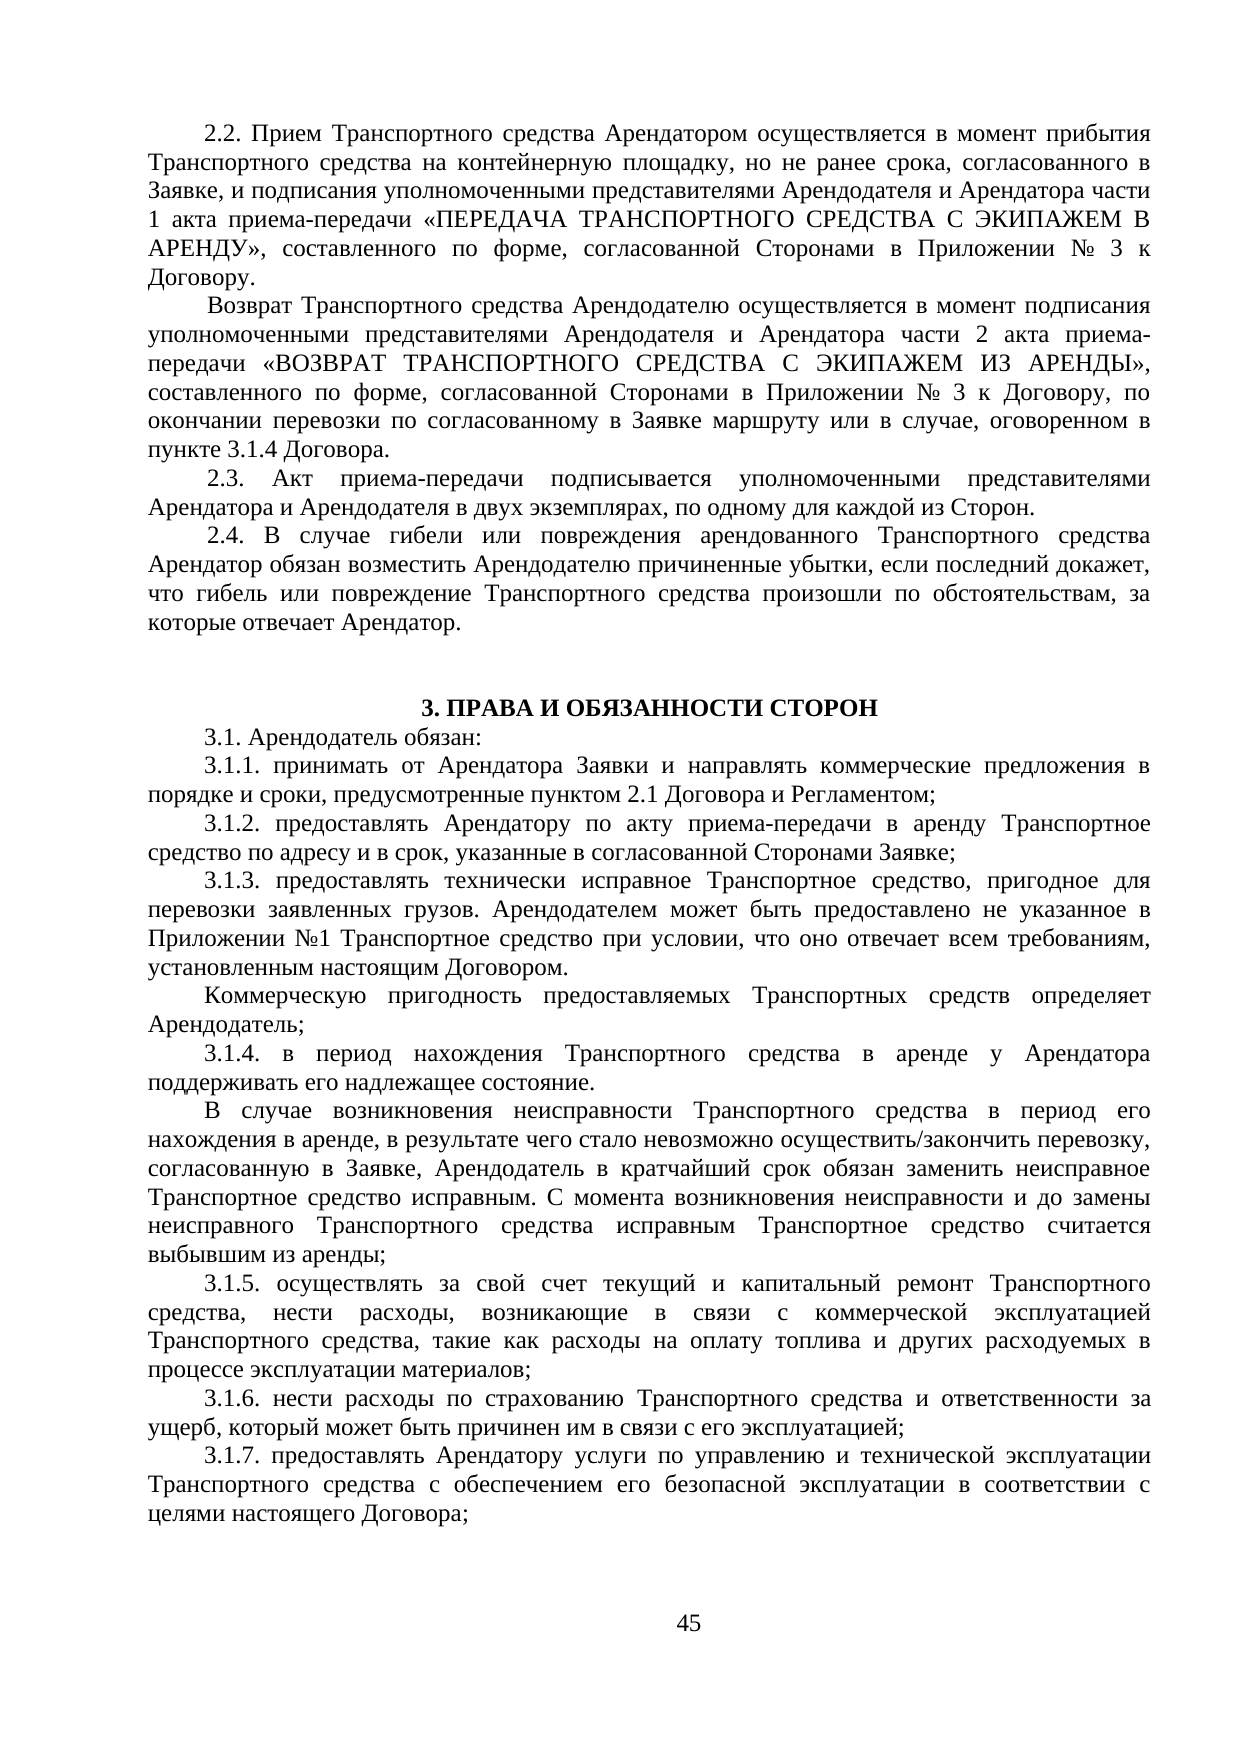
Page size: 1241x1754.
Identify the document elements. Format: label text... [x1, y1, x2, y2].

text 3.1.2. предоставлять Арендатору по акту приема-передачи в аренду Транспортное средство по адресу и в срок, указанные в согласованной Сторонами Заявке; [148, 808, 1152, 866]
text 3. ПРАВА И ОБЯЗАННОСТИ СТОРОН [148, 693, 1152, 722]
text 3.1. Арендодатель обязан: [148, 722, 1152, 751]
text Возврат Транспортного средства Арендодателю осуществляется в момент подписания уполномоченными представителями Арендодателя и Арендатора части 2 акта приема-передачи «ВОЗВРАТ ТРАНСПОРТНОГО СРЕДСТВА С ЭКИПАЖЕМ ИЗ АРЕНДЫ», составленного по форме, согласованной Сторонами в Приложении № 3 к Договору, по окончании перевозки по согласованному в Заявке маршруту или в случае, оговоренном в пункте 3.1.4 Договора. [148, 291, 1152, 463]
text 2.3. Акт приема-передачи подписывается уполномоченными представителями Арендатора и Арендодателя в двух экземплярах, по одному для каждой из Сторон. [148, 463, 1152, 521]
text Коммерческую пригодность предоставляемых Транспортных средств определяет Арендодатель; [148, 981, 1152, 1038]
text 3.1.3. предоставлять технически исправное Транспортное средство, пригодное для перевозки заявленных грузов. Арендодателем может быть предоставлено не указанное в Приложении №1 Транспортное средство при условии, что оно отвечает всем требованиям, установленным настоящим Договором. [148, 866, 1152, 981]
text 3.1.5. осуществлять за свой счет текущий и капитальный ремонт Транспортного средства, нести расходы, возникающие в связи с коммерческой эксплуатацией Транспортного средства, такие как расходы на оплату топлива и других расходуемых в процессе эксплуатации материалов; [148, 1268, 1152, 1383]
text 3.1.7. предоставлять Арендатору услуги по управлению и технической эксплуатации Транспортного средства с обеспечением его безопасной эксплуатации в соответствии с целями настоящего Договора; [148, 1441, 1152, 1527]
text 2.2. Прием Транспортного средства Арендатором осуществляется в момент прибытия Транспортного средства на контейнерную площадку, но не ранее срока, согласованного в Заявке, и подписания уполномоченными представителями Арендодателя и Арендатора части 1 акта приема-передачи «ПЕРЕДАЧА ТРАНСПОРТНОГО СРЕДСТВА С ЭКИПАЖЕМ В АРЕНДУ», составленного по форме, согласованной Сторонами в Приложении № 3 к Договору. [148, 118, 1152, 291]
text 3.1.4. в период нахождения Транспортного средства в аренде у Арендатора поддерживать его надлежащее состояние. [148, 1038, 1152, 1096]
text 3.1.1. принимать от Арендатора Заявки и направлять коммерческие предложения в порядке и сроки, предусмотренные пунктом 2.1 Договора и Регламентом; [148, 751, 1152, 808]
text В случае возникновения неисправности Транспортного средства в период его нахождения в аренде, в результате чего стало невозможно осуществить/закончить перевозку, согласованную в Заявке, Арендодатель в кратчайший срок обязан заменить неисправное Транспортное средство исправным. С момента возникновения неисправности и до замены неисправного Транспортного средства исправным Транспортное средство считается выбывшим из аренды; [148, 1096, 1152, 1268]
text 3.1.6. нести расходы по страхованию Транспортного средства и ответственности за ущерб, который может быть причинен им в связи с его эксплуатацией; [148, 1383, 1152, 1441]
text 2.4. В случае гибели или повреждения арендованного Транспортного средства Арендатор обязан возместить Арендодателю причиненные убытки, если последний докажет, что гибель или повреждение Транспортного средства произошли по обстоятельствам, за которые отвечает Арендатор. [148, 521, 1152, 636]
